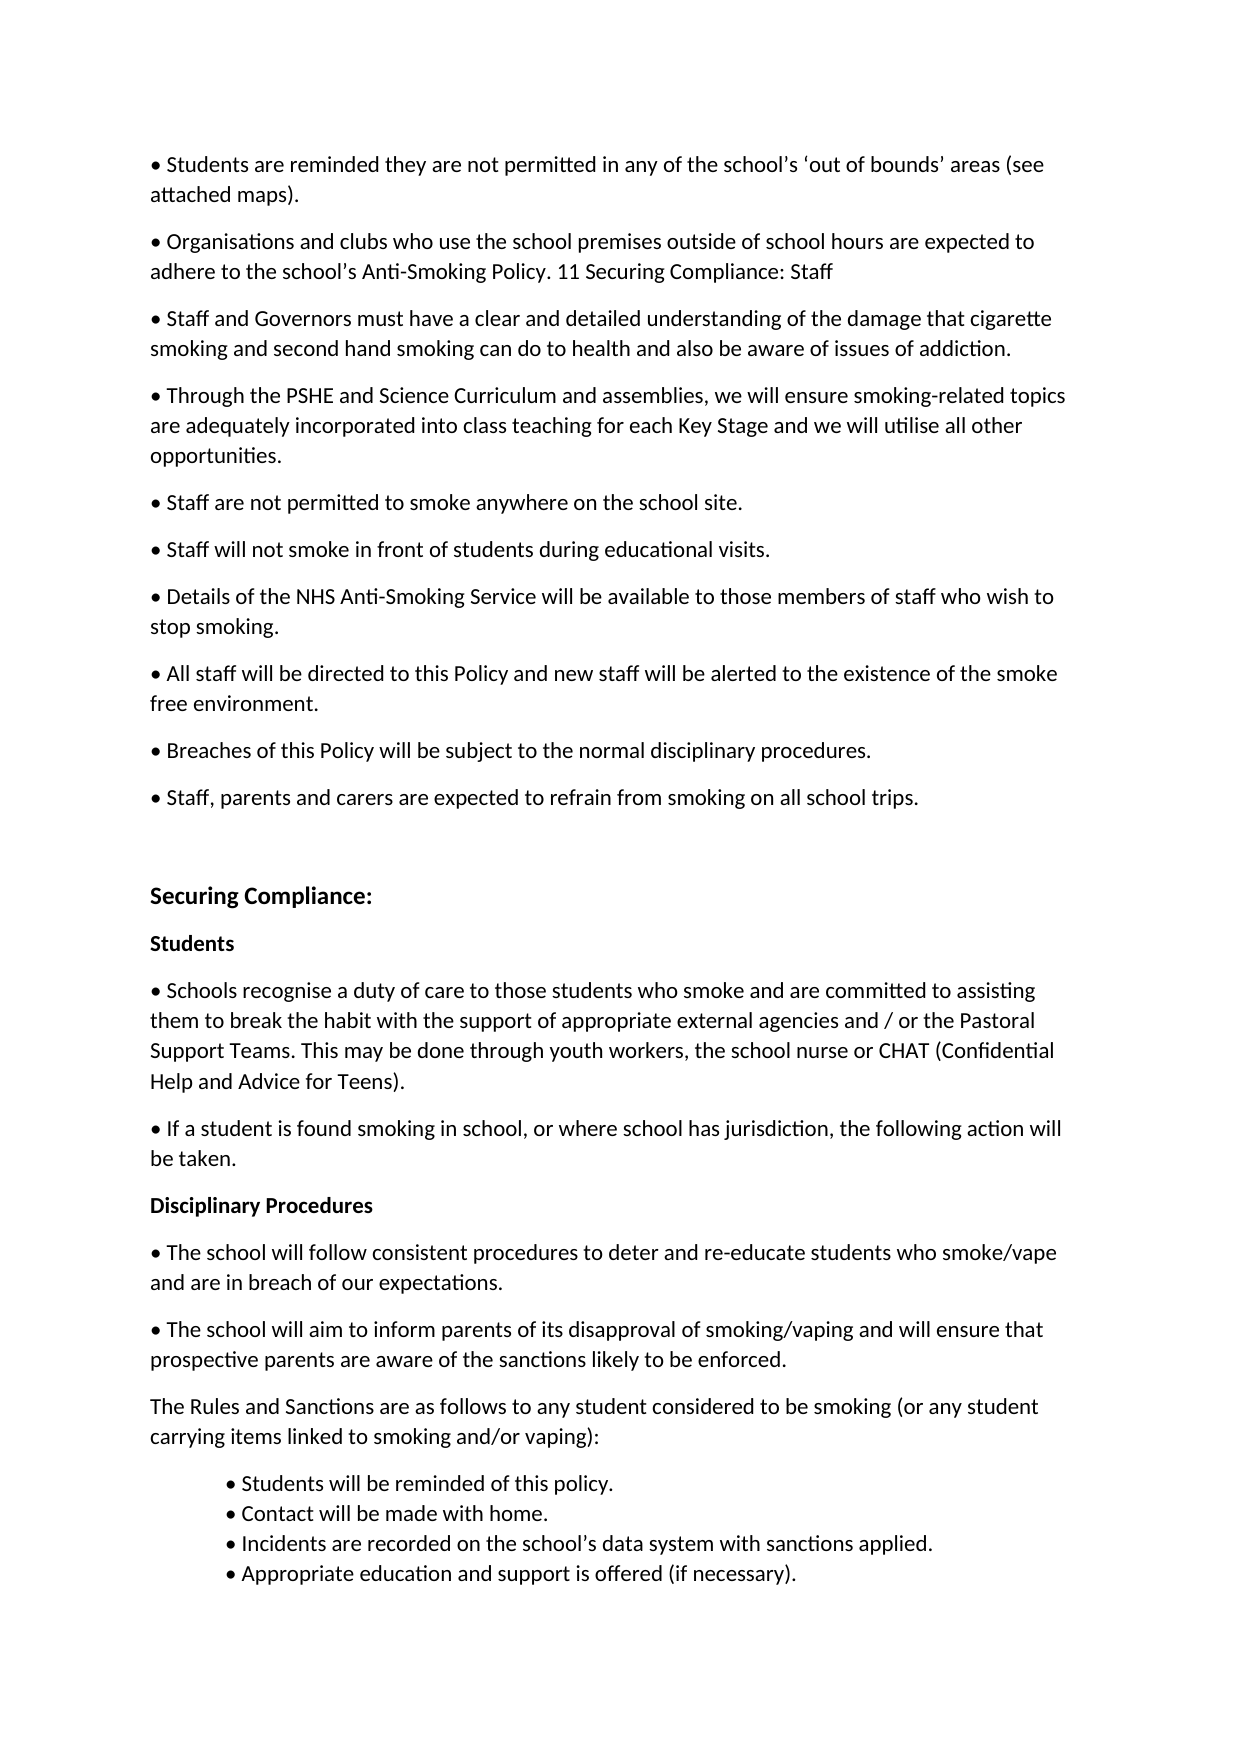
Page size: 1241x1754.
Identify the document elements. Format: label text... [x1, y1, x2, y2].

text Securing Compliance: [150, 880, 1090, 910]
text • Appropriate education and support is offered (if necessary). [225, 1559, 1090, 1588]
text • Staff will not smoke in front of students during educational visits. [150, 535, 1090, 563]
text • Staff are not permitted to smoke anywhere on the school site. [150, 488, 1090, 517]
text • The school will aim to inform parents of its disapproval of smoking/vaping and will ensure that prospective parents are aware of the sanctions likely to be enforced. [150, 1315, 1090, 1373]
text • Through the PSHE and Science Curriculum and assemblies, we will ensure smoking-related topics are adequately incorporated into class teaching for each Key Stage and we will utilise all other opportunities. [150, 381, 1090, 470]
text • Students are reminded they are not permitted in any of the school’s ‘out of bounds’ areas (see attached maps). [150, 150, 1090, 208]
text • Staff and Governors must have a clear and detailed understanding of the damage that cigarette smoking and second hand smoking can do to health and also be aware of issues of addiction. [150, 304, 1090, 362]
text • If a student is found smoking in school, or where school has jurisdiction, the following action will be taken. [150, 1114, 1090, 1172]
text • Schools recognise a duty of care to those students who smoke and are committed to assisting them to break the habit with the support of appropriate external agencies and / or the Pastoral Support Teams. This may be done through youth workers, the school nurse or CHAT (Confidential Help and Advice for Teens). [150, 976, 1090, 1095]
text The Rules and Sanctions are as follows to any student considered to be smoking (or any student carrying items linked to smoking and/or vaping): [150, 1392, 1090, 1450]
text • Students will be reminded of this policy. [225, 1469, 1090, 1497]
text Disciplinary Procedures [150, 1191, 1090, 1219]
text • Details of the NHS Anti-Smoking Service will be available to those members of staff who wish to stop smoking. [150, 582, 1090, 641]
text • Contact will be made with home. [225, 1499, 1090, 1527]
text • All staff will be directed to this Policy and new staff will be alerted to the existence of the smoke free environment. [150, 659, 1090, 718]
text • Staff, parents and carers are expected to refrain from smoking on all school trips. [150, 783, 1090, 811]
text Students [150, 929, 1090, 957]
text • The school will follow consistent procedures to deter and re-educate students who smoke/vape and are in breach of our expectations. [150, 1238, 1090, 1296]
text • Breaches of this Policy will be subject to the normal disciplinary procedures. [150, 736, 1090, 764]
text • Incidents are recorded on the school’s data system with sanctions applied. [225, 1529, 1090, 1557]
text • Organisations and clubs who use the school premises outside of school hours are expected to adhere to the school’s Anti-Smoking Policy. 11 Securing Compliance: Staff [150, 227, 1090, 285]
